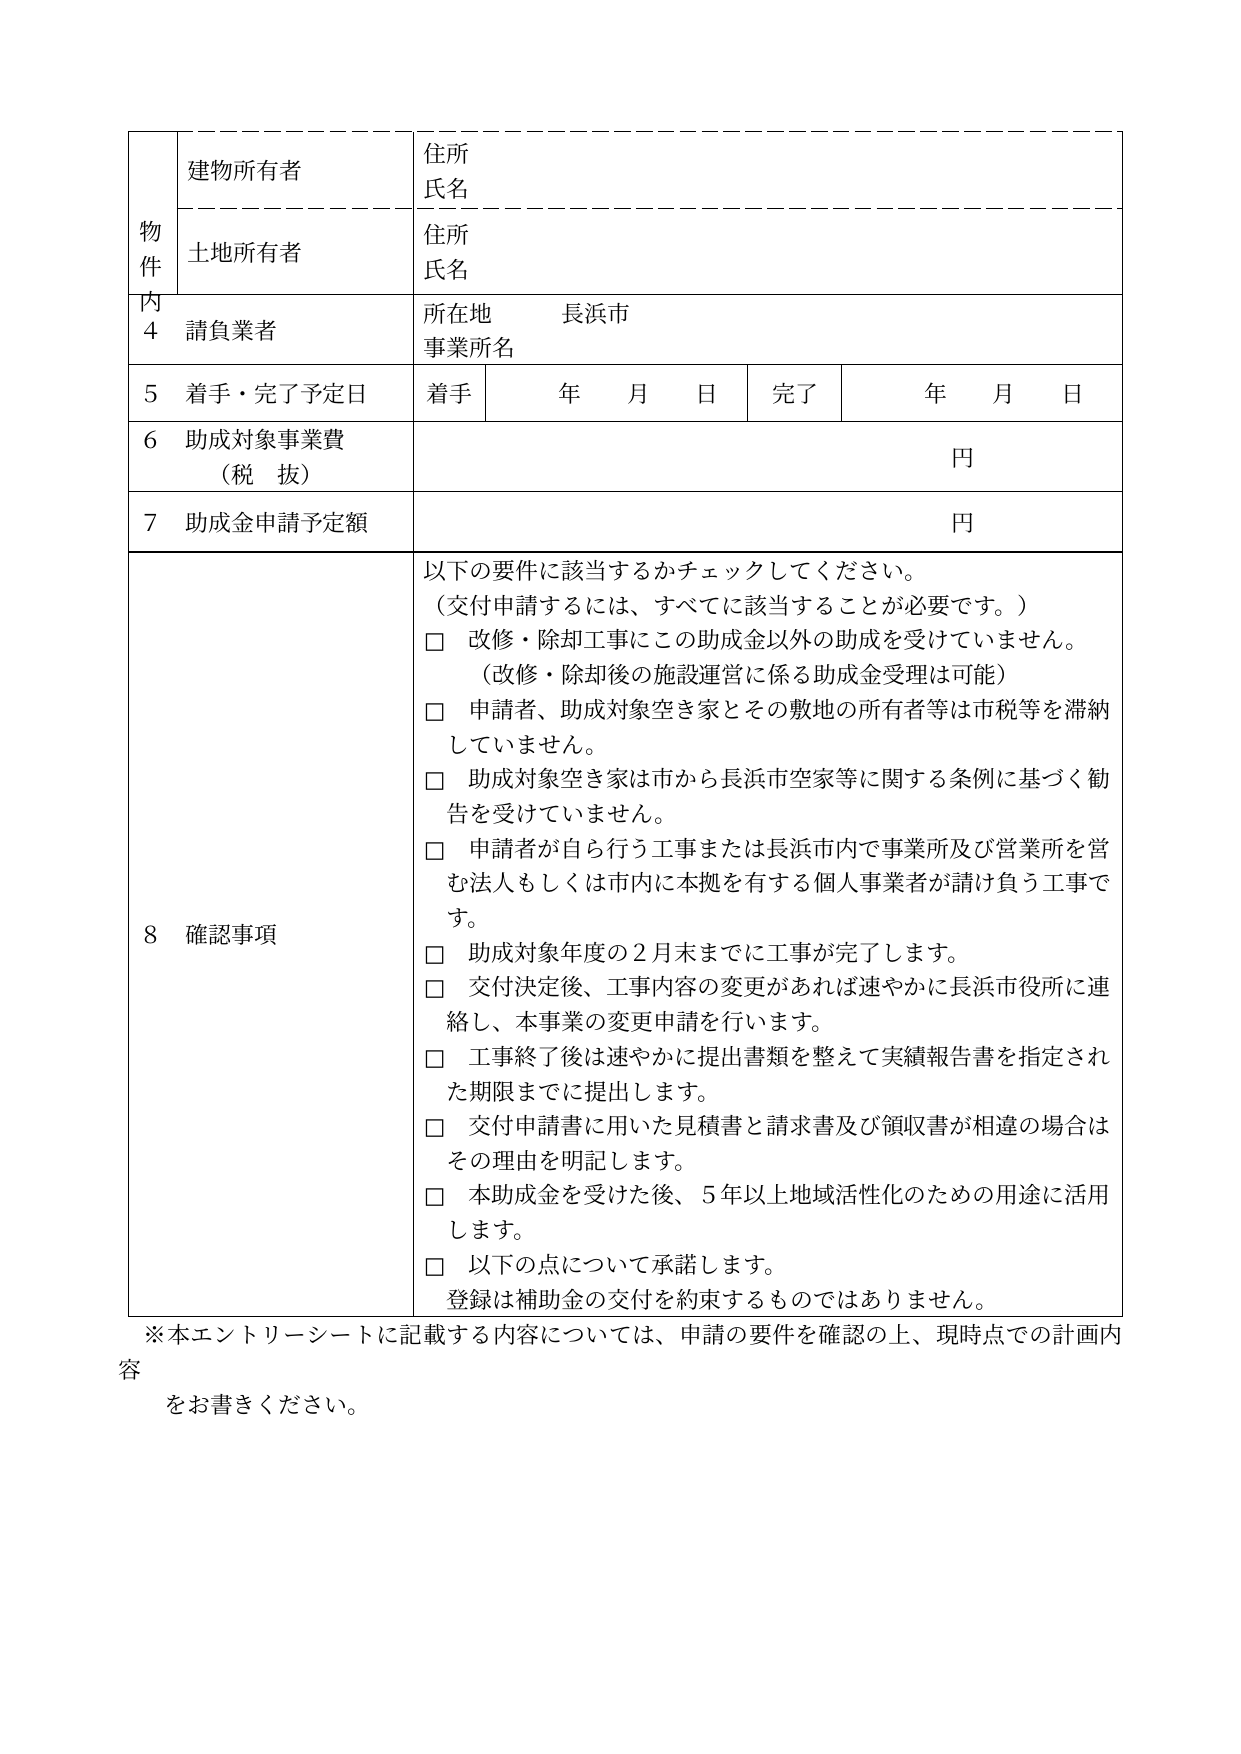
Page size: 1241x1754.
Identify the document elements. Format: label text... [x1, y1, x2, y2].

table_cell 建物所有者 [178, 131, 413, 208]
table_cell 円 [414, 422, 1122, 491]
table_cell 所在地 長浜市 事業所名 [414, 295, 1122, 364]
table_cell ８ 確認事項 [129, 553, 413, 1316]
text ※本エントリーシートに記載する内容については、申請の要件を確認の上、現時点での計画内容 [118, 1317, 1122, 1386]
table_cell ５ 着手・完了予定日 [129, 365, 413, 421]
table_cell 完了 [748, 365, 841, 421]
table_cell ４ 請負業者 [129, 295, 413, 364]
table_cell 年 月 日 [842, 365, 1122, 421]
table_cell 円 [414, 492, 1122, 551]
table_cell ７ 助成金申請予定額 [129, 492, 413, 551]
text をお書きください。 [118, 1386, 1122, 1421]
table_cell 住所 氏名 [413, 131, 1122, 208]
table_cell 年 月 日 [486, 365, 747, 421]
table_cell ６ 助成対象事業費 （税 抜） [129, 422, 413, 491]
table_cell 土地所有者 [178, 208, 413, 294]
table_cell 着手 [414, 365, 485, 421]
table_cell 住所 氏名 [414, 208, 1122, 294]
table_cell 以下の要件に該当するかチェックしてください。 （交付申請するには、すべてに該当することが必要です。） □ 改修・除却工事にこの助成金以外の助成を受けていません。 （改修・除却後の施設運営に係る助成金受理は可能） □ 申請者、助成対象空き家とその敷地の所有者等は市税等を滞納していません。 □ 助成対象空き家は市から長浜市空家等に関する条例に基づく勧告を受けていません。 □ 申請者が自ら行う工事または長浜市内で事業所及び営業所を営む法人もしくは市内に本拠を有する個人事業者が請け負う工事です。 □ 助成対象年度の２月末までに工事が完了します。 □ 交付決定後、工事内容の変更があれば速やかに長浜市役所に連絡し、本事業の変更申請を行います。 □ 工事終了後は速やかに提出書類を整えて実績報告書を指定された期限までに提出します。 □ 交付申請書に用いた見積書と請求書及び領収書が相違の場合はその理由を明記します。 □ 本助成金を受けた後、５年以上地域活性化のための用途に活用します。 □ 以下の点について承諾します。 登録は補助金の交付を約束するものではありません。 [414, 553, 1122, 1316]
